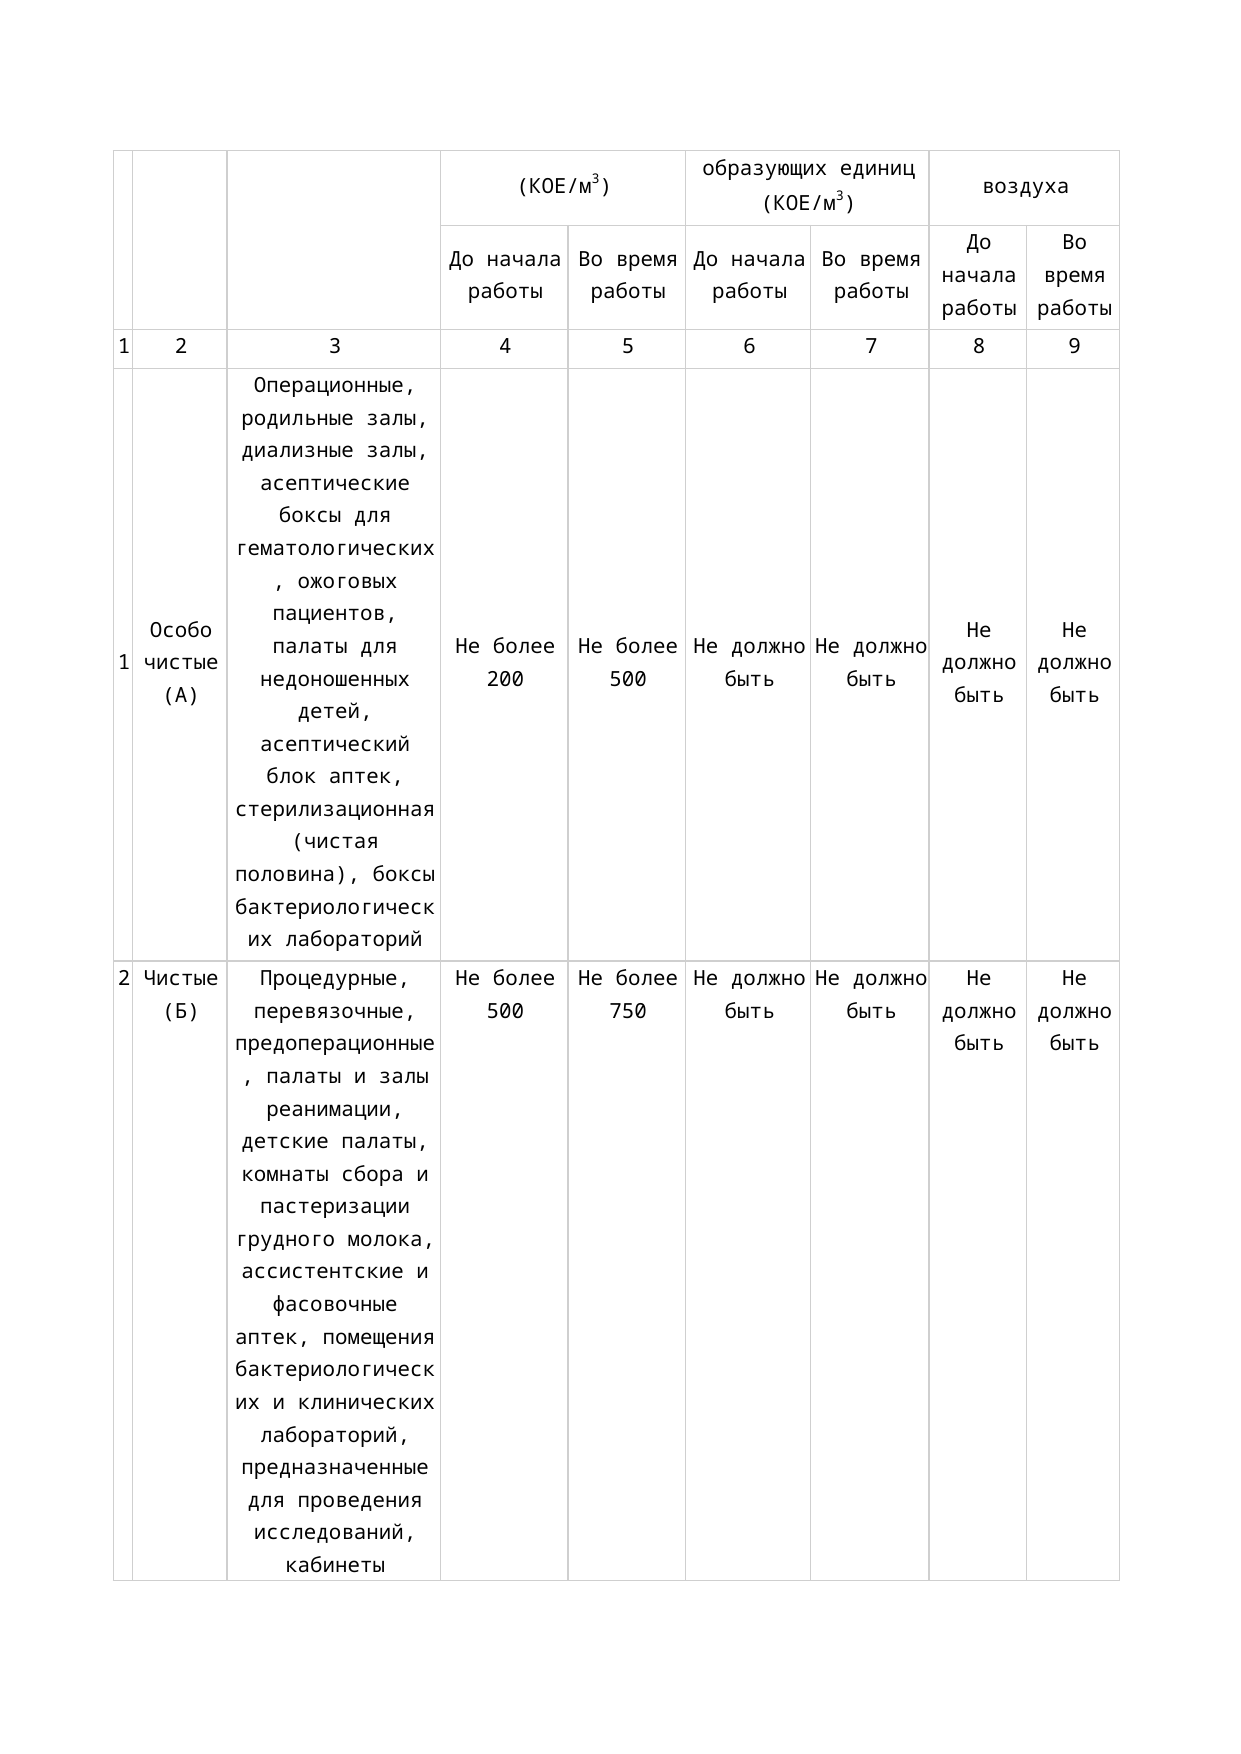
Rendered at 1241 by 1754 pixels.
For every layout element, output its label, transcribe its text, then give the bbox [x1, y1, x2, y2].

table_cell Не должно быть [811, 962, 928, 1580]
table_cell Не более 200 [441, 369, 567, 960]
table_cell Чистые (Б) [133, 962, 226, 1580]
table_cell Операционные, родильные залы, диализные залы, асептические боксы для гематологических, ожоговых пациентов, палаты для недоношенных детей, асептический блок аптек, стерилизационная (чистая половина), боксы бактериологических лабораторий [228, 369, 440, 960]
table_cell 4 [441, 330, 567, 367]
table_cell До начала работы [441, 226, 567, 329]
table_cell Во время работы [569, 226, 685, 329]
table_cell Не должно быть [811, 369, 928, 960]
table_cell 9 [1027, 330, 1119, 367]
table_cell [228, 962, 440, 1580]
table_cell 1 [114, 330, 132, 367]
table_cell Во время работы [1027, 226, 1119, 329]
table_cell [686, 151, 928, 225]
table_cell 8 [930, 330, 1026, 367]
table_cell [441, 151, 685, 225]
table_cell Не должно быть [930, 962, 1026, 1580]
table_cell Во время работы [811, 226, 928, 329]
table_cell 1 [114, 369, 132, 960]
table_cell 5 [569, 330, 685, 367]
table_cell Не более 500 [441, 962, 567, 1580]
table_cell 7 [811, 330, 928, 367]
table_cell 6 [686, 330, 810, 367]
table_cell Не должно быть [930, 369, 1026, 960]
table_cell До начала работы [686, 226, 810, 329]
table_cell Не должно быть [1027, 962, 1119, 1580]
table_cell Особо чистые (А) [133, 369, 226, 960]
table_cell Не более 500 [569, 369, 685, 960]
table_cell Не должно быть [686, 962, 810, 1580]
table_cell 3 [228, 330, 440, 367]
table_cell 2 [133, 330, 226, 367]
table_cell 2 [114, 962, 132, 1580]
table_cell Не должно быть [686, 369, 810, 960]
table_cell До начала работы [930, 226, 1026, 329]
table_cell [930, 151, 1119, 225]
table_cell Не должно быть [1027, 369, 1119, 960]
table_cell Не более 750 [569, 962, 685, 1580]
